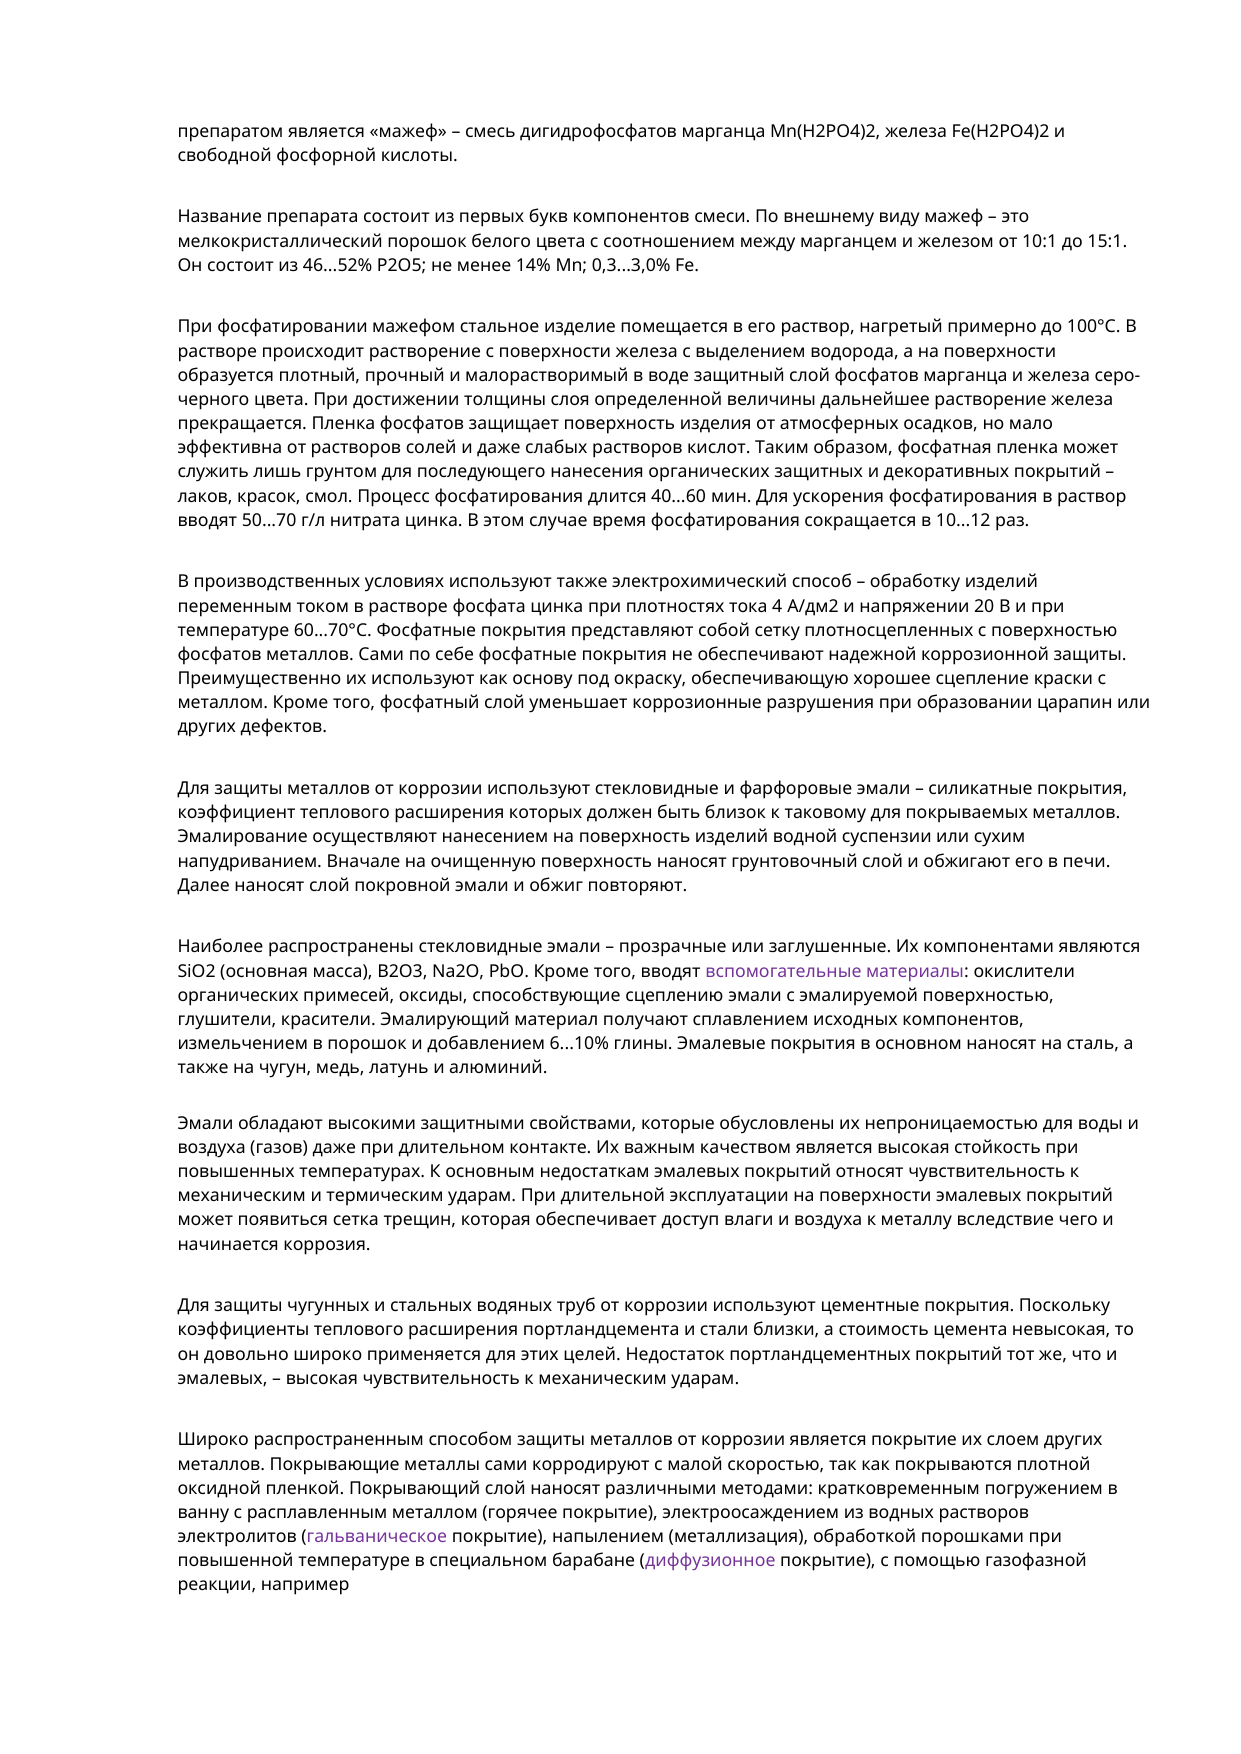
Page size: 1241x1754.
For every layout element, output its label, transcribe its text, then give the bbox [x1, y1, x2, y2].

text В производственных условиях используют также электрохимический способ – обработку изделий переменным током в растворе фосфата цинка при плотностях тока 4 А/дм2 и напряжении 20 В и при температуре 60...70°C. Фосфатные покрытия представляют собой сетку плотносцепленных с поверхностью фосфатов металлов. Сами по себе фосфатные покрытия не обеспечивают надежной коррозионной защиты. Преимущественно их используют как основу под окраску, обеспечивающую хорошее сцепление краски с металлом. Кроме того, фосфатный слой уменьшает коррозионные разрушения при образовании царапин или других дефектов. [177, 569, 1152, 738]
text Широко распространенным способом защиты металлов от коррозии является покрытие их слоем других металлов. Покрывающие металлы сами корродируют с малой скоростью, так как покрываются плотной оксидной пленкой. Покрывающий слой наносят различными методами: кратковременным погружением в ванну с расплавленным металлом (горячее покрытие), электроосаждением из водных растворов электролитов (гальваническое покрытие), напылением (металлизация), обработкой порошками при повышенной температуре в специальном барабане (диффузионное покрытие), с помощью газофазной реакции, например [177, 1427, 1152, 1596]
text Эмали обладают высокими защитными свойствами, которые обусловлены их непроницаемостью для воды и воздуха (газов) даже при длительном контакте. Их важным качеством является высокая стойкость при повышенных температурах. К основным недостаткам эмалевых покрытий относят чувствительность к механическим и термическим ударам. При длительной эксплуатации на поверхности эмалевых покрытий может появиться сетка трещин, которая обеспечивает доступ влаги и воздуха к металлу вследствие чего и начинается коррозия. [177, 1110, 1152, 1255]
text При фосфатировании мажефом стальное изделие помещается в его раствор, нагретый примерно до 100°C. В растворе происходит растворение с поверхности железа с выделением водорода, а на поверхности образуется плотный, прочный и малорастворимый в воде защитный слой фосфатов марганца и железа серо-черного цвета. При достижении толщины слоя определенной величины дальнейшее растворение железа прекращается. Пленка фосфатов защищает поверхность изделия от атмосферных осадков, но мало эффективна от растворов солей и даже слабых растворов кислот. Таким образом, фосфатная пленка может служить лишь грунтом для последующего нанесения органических защитных и декоративных покрытий – лаков, красок, смол. Процесс фосфатирования длится 40...60 мин. Для ускорения фосфатирования в раствор вводят 50...70 г/л нитрата цинка. В этом случае время фосфатирования сокращается в 10...12 раз. [177, 314, 1152, 531]
text Наиболее распространены стекловидные эмали – прозрачные или заглушенные. Их компонентами являются SiO2 (основная масса), B2O3, Na2O, PbO. Кроме того, вводят вспомогательные материалы: окислители органических примесей, оксиды, способствующие сцеплению эмали с эмалируемой поверхностью, глушители, красители. Эмалирующий материал получают сплавлением исходных компонентов, измельчением в порошок и добавлением 6...10% глины. Эмалевые покрытия в основном наносят на сталь, а также на чугун, медь, латунь и алюминий. [177, 934, 1152, 1079]
text Для защиты чугунных и стальных водяных труб от коррозии используют цементные покрытия. Поскольку коэффициенты теплового расширения портландцемента и стали близки, а стоимость цемента невысокая, то он довольно широко применяется для этих целей. Недостаток портландцементных покрытий тот же, что и эмалевых, – высокая чувствительность к механическим ударам. [177, 1293, 1152, 1389]
text Название препарата состоит из первых букв компонентов смеси. По внешнему виду мажеф – это мелкокристаллический порошок белого цвета с соотношением между марганцем и железом от 10:1 до 15:1. Он состоит из 46...52% P2O5; не менее 14% Mn; 0,3...3,0% Fe. [177, 204, 1152, 276]
text Для защиты металлов от коррозии используют стекловидные и фарфоровые эмали – силикатные покрытия, коэффициент теплового расширения которых должен быть близок к таковому для покрываемых металлов. Эмалирование осуществляют нанесением на поверхность изделий водной суспензии или сухим напудриванием. Вначале на очищенную поверхность наносят грунтовочный слой и обжигают его в печи. Далее наносят слой покровной эмали и обжиг повторяют. [177, 776, 1152, 896]
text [177, 118, 1152, 166]
